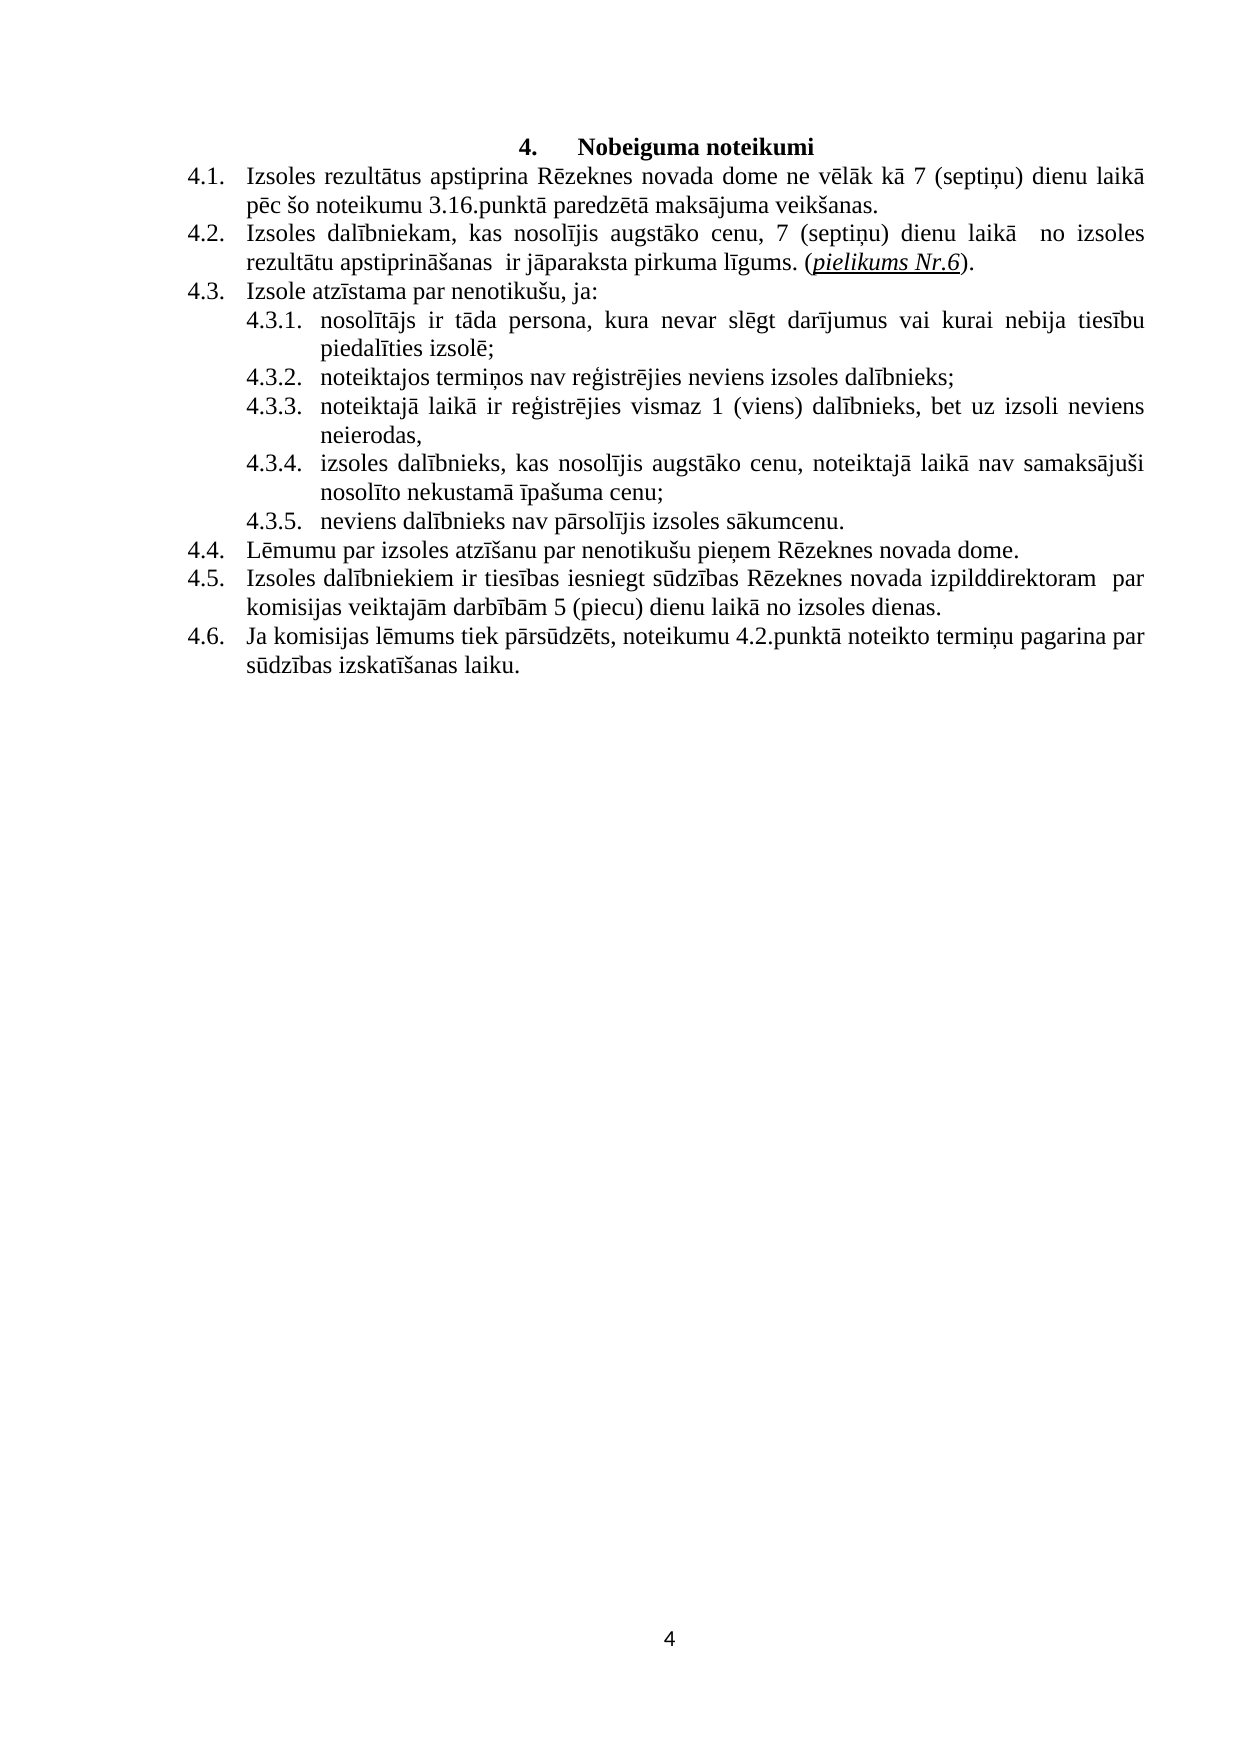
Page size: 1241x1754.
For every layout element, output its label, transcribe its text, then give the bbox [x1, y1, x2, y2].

list Lēmumu par izsoles atzīšanu par nenotikušu pieņem Rēzeknes novada dome. [187, 535, 1146, 563]
list neviens dalībnieks nav pārsolījis izsoles sākumcenu. [246, 506, 1146, 535]
list noteiktajos termiņos nav reģistrējies neviens izsoles dalībnieks; [246, 362, 1146, 391]
list izsoles dalībnieks, kas nosolījis augstāko cenu, noteiktajā laikā nav samaksājuši nosolīto nekustamā īpašuma cenu; [246, 448, 1146, 506]
list Izsoles dalībniekiem ir tiesības iesniegt sūdzības Rēzeknes novada izpilddirektoram par komisijas veiktajām darbībām 5 (piecu) dienu laikā no izsoles dienas. [187, 563, 1146, 621]
list Nobeiguma noteikumi [187, 132, 1146, 161]
list noteiktajā laikā ir reģistrējies vismaz 1 (viens) dalībnieks, bet uz izsoli neviens neierodas, [246, 391, 1146, 448]
list Izsoles dalībniekam, kas nosolījis augstāko cenu, 7 (septiņu) dienu laikā no izsoles rezultātu apstiprināšanas ir jāparaksta pirkuma līgums. (pielikums Nr.6). [187, 218, 1146, 276]
list nosolītājs ir tāda persona, kura nevar slēgt darījumus vai kurai nebija tiesību piedalīties izsolē; [246, 305, 1146, 362]
list Izsoles rezultātus apstiprina Rēzeknes novada dome ne vēlāk kā 7 (septiņu) dienu laikā pēc šo noteikumu 3.16.punktā paredzētā maksājuma veikšanas. [187, 161, 1146, 218]
list Ja komisijas tiek pārsūdzēts, noteikumu 4.2.punktā noteikto termiņu pagarina par sūdzības izskatīšanas laiku. [187, 621, 1146, 678]
list Izsole atzīstama par nenotikušu, ja: [187, 276, 1146, 305]
